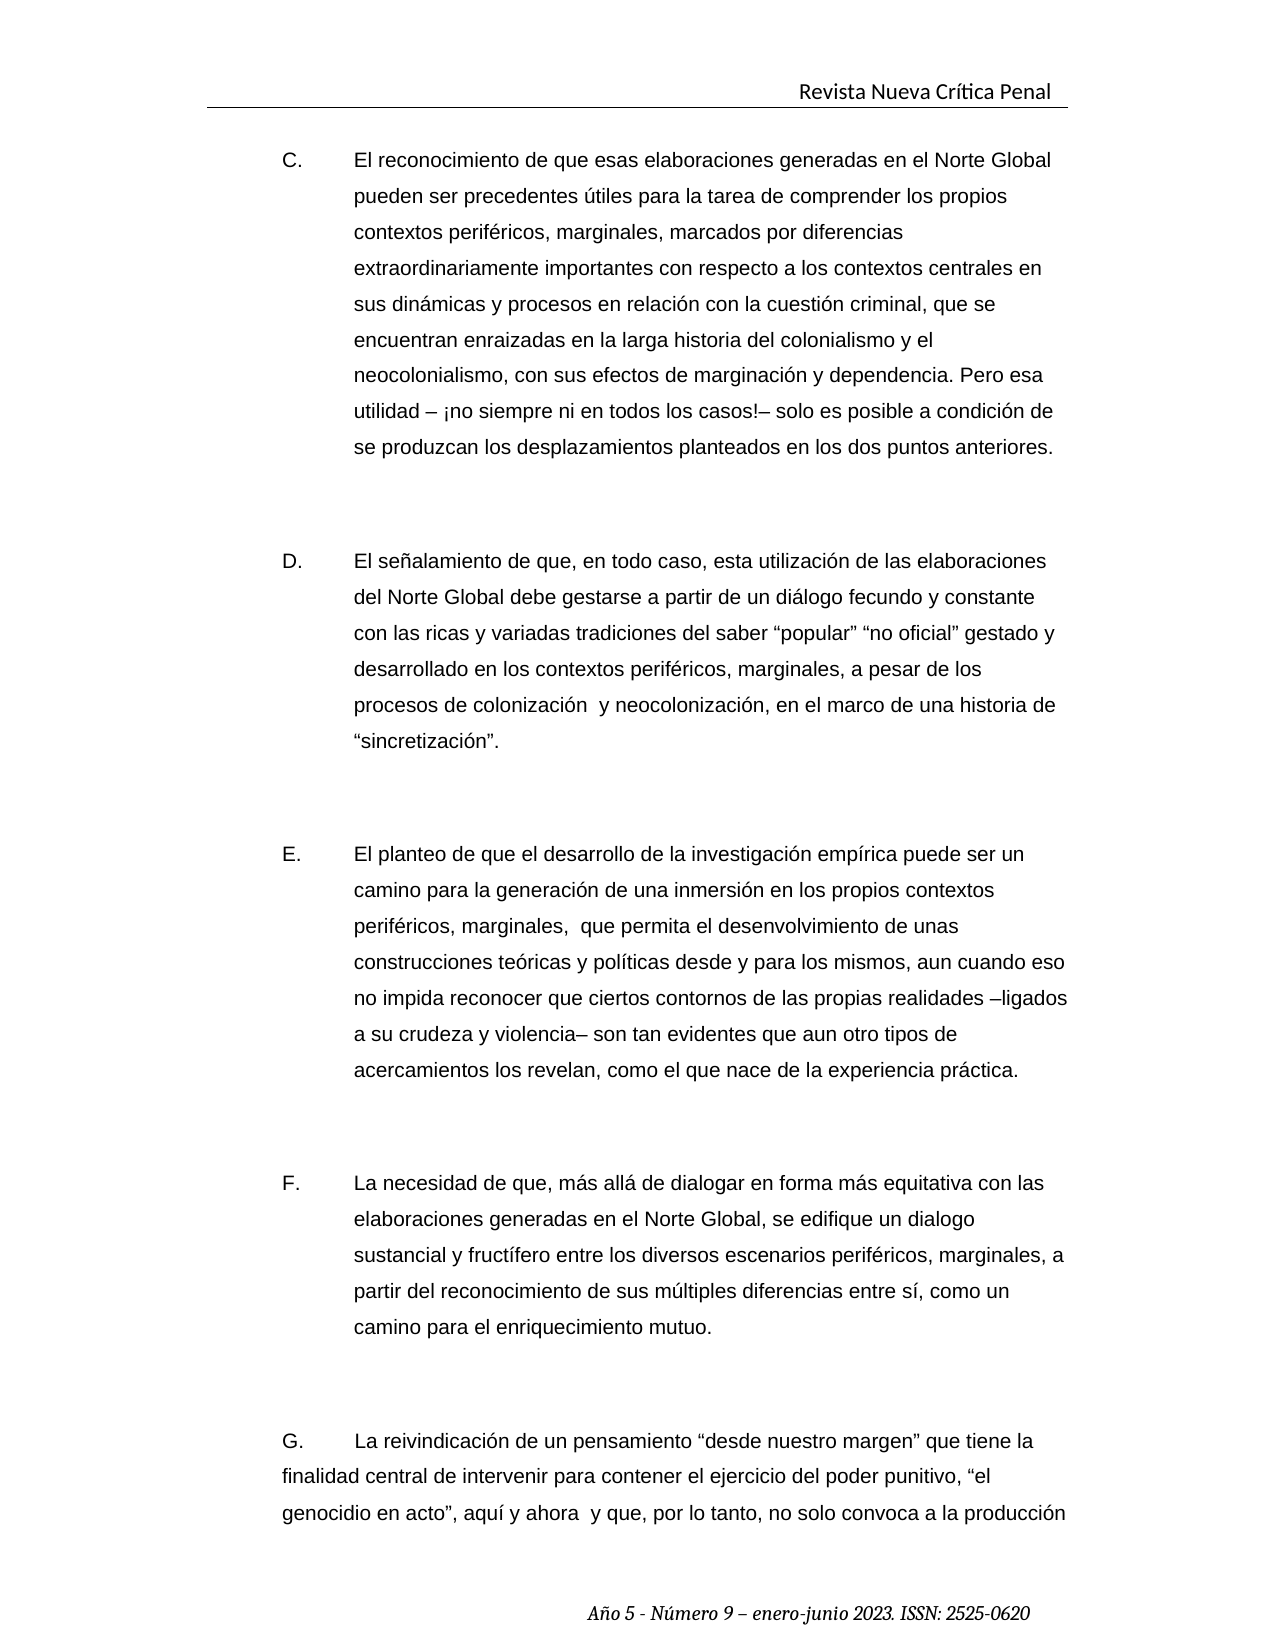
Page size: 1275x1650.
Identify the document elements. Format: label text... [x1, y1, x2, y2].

list El reconocimiento de que esas elaboraciones generadas en el Norte Global pueden ser precedentes útiles para la tarea de comprender los propios contextos periféricos, marginales, marcados por diferencias extraordinariamente importantes con respecto a los contextos centrales en sus dinámicas y procesos en relación con la cuestión criminal, que se encuentran enraizadas en la larga historia del colonialismo y el neocolonialismo, con sus efectos de marginación y dependencia. Pero esa utilidad – ¡no siempre ni en todos los casos!– solo es posible a condición de se produzcan los desplazamientos planteados en los dos puntos anteriores. [282, 148, 1068, 459]
list La necesidad de que, más allá de dialogar en forma más equitativa con las elaboraciones generadas en el Norte Global, se edifique un dialogo sustancial y fructífero entre los diversos escenarios periféricos, marginales, a partir del reconocimiento de sus múltiples diferencias entre sí, como un camino para el enriquecimiento mutuo. [282, 1171, 1068, 1339]
list El señalamiento de que, en todo caso, esta utilización de las elaboraciones del Norte Global debe gestarse a partir de un diálogo fecundo y constante con las ricas y variadas tradiciones del saber “popular” “no oficial” gestado y desarrollado en los contextos periféricos, marginales, a pesar de los procesos de colonización y neocolonización, en el marco de una historia de “sincretización”. [282, 549, 1068, 752]
list El planteo de que el desarrollo de la investigación empírica puede ser un camino para la generación de una inmersión en los propios contextos periféricos, marginales, que permita el desenvolvimiento de unas construcciones teóricas y políticas desde y para los mismos, aun cuando eso no impida reconocer que ciertos contornos de las propias realidades –ligados a su crudeza y violencia– son tan evidentes que aun otro tipos de acercamientos los revelan, como el que nace de la experiencia práctica. [282, 842, 1068, 1082]
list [282, 1428, 1068, 1524]
